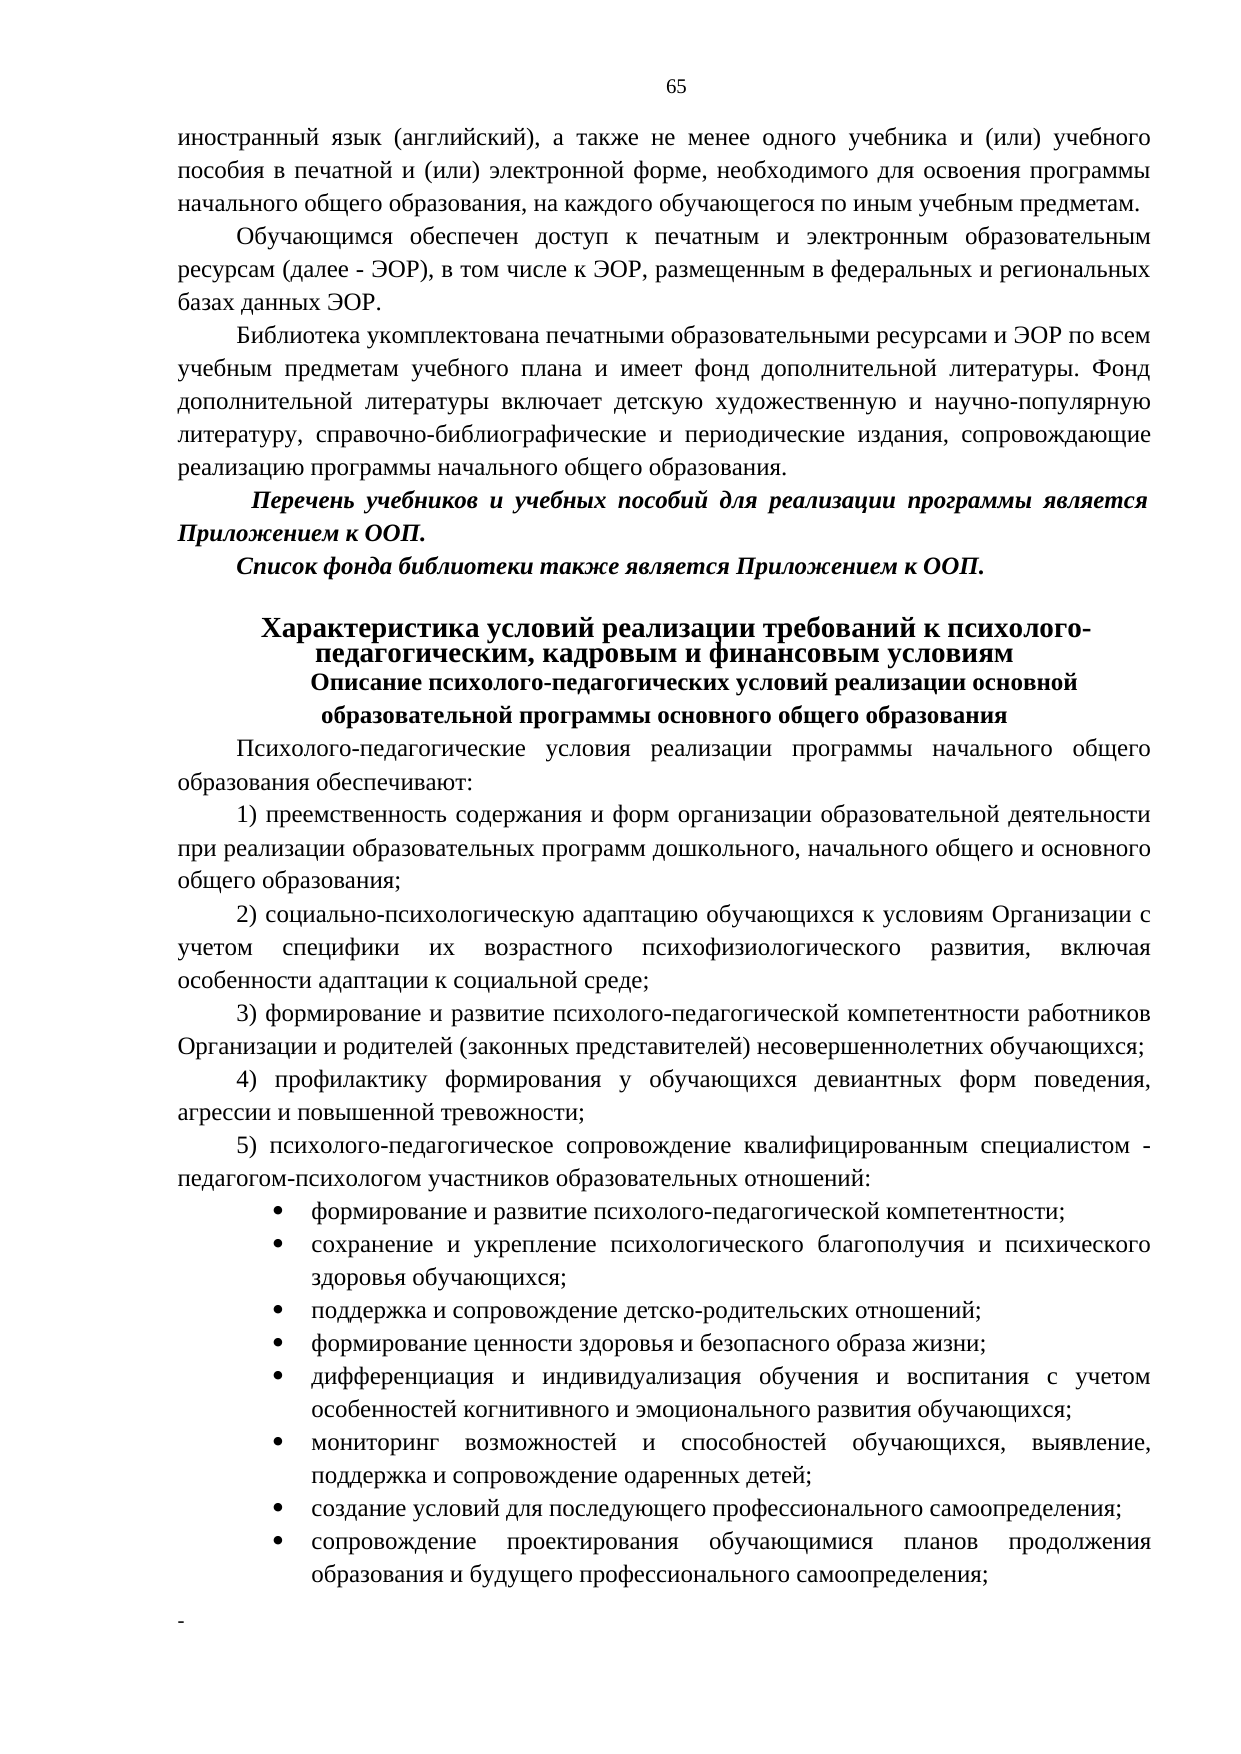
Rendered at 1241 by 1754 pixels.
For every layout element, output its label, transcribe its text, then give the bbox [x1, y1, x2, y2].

text Психолого-педагогические условия реализации программы начального общего образования обеспечивают: [177, 733, 1152, 795]
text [177, 122, 1152, 217]
list создание условий для последующего профессионального самоопределения; [274, 1493, 1152, 1522]
list поддержка и сопровождение детско-родительских отношений; [274, 1295, 1152, 1324]
text 1) преемственность содержания и форм организации образовательной деятельности при реализации образовательных программ дошкольного, начального общего и основного общего образования; [177, 799, 1152, 894]
list мониторинг возможностей и способностей обучающихся, выявление, поддержка и сопровождение одаренных детей; [274, 1427, 1152, 1489]
list дифференциация и индивидуализация обучения и воспитания с учетом особенностей когнитивного и эмоционального развития обучающихся; [274, 1361, 1152, 1423]
text 5) психолого-педагогическое сопровождение квалифицированным специалистом - педагогом-психологом участников образовательных отношений: [177, 1130, 1152, 1192]
list формирование и развитие психолого-педагогической компетентности; [274, 1196, 1152, 1224]
text 3) формирование и развитие психолого-педагогической компетентности работников Организации и родителей (законных представителей) несовершеннолетних обучающихся; [177, 998, 1152, 1059]
text Обучающимся обеспечен доступ к печатным и электронным образовательным ресурсам (далее - ЭОР), в том числе к ЭОР, размещенным в федеральных и региональных базах данных ЭОР. [177, 221, 1152, 316]
list формирование ценности здоровья и безопасного образа жизни; [274, 1328, 1152, 1357]
list сохранение и укрепление психологического благополучия и психического здоровья обучающихся; [274, 1229, 1152, 1291]
text Список фонда библиотеки также является Приложением к ООП. [177, 551, 1152, 580]
text 2) социально-психологическую адаптацию обучающихся к условиям Организации с учетом специфики их возрастного психофизиологического развития, включая особенности адаптации к социальной среде; [177, 899, 1152, 993]
list сопровождение проектирования обучающимися планов продолжения образования и будущего профессионального самоопределения; [274, 1526, 1152, 1588]
text Библиотека укомплектована печатными образовательными ресурсами и ЭОР по всем учебным предметам учебного плана и имеет фонд дополнительной литературы. Фонд дополнительной литературы включает детскую художественную и научно-популярную литературу, справочно-библиографические и периодические издания, сопровождающие реализацию программы начального общего образования. [177, 320, 1152, 481]
text Перечень учебников и учебных пособий для реализации программы является Приложением к ООП. [177, 485, 1152, 547]
subtitle Характеристика условий реализации требований к психолого-педагогическим, кадровым и финансовым условиям [177, 617, 1152, 667]
text Описание психолого-педагогических условий реализации основной образовательной программы основного общего образования [177, 667, 1152, 729]
text 4) профилактику формирования у обучающихся девиантных форм поведения, агрессии и повышенной тревожности; [177, 1064, 1152, 1126]
